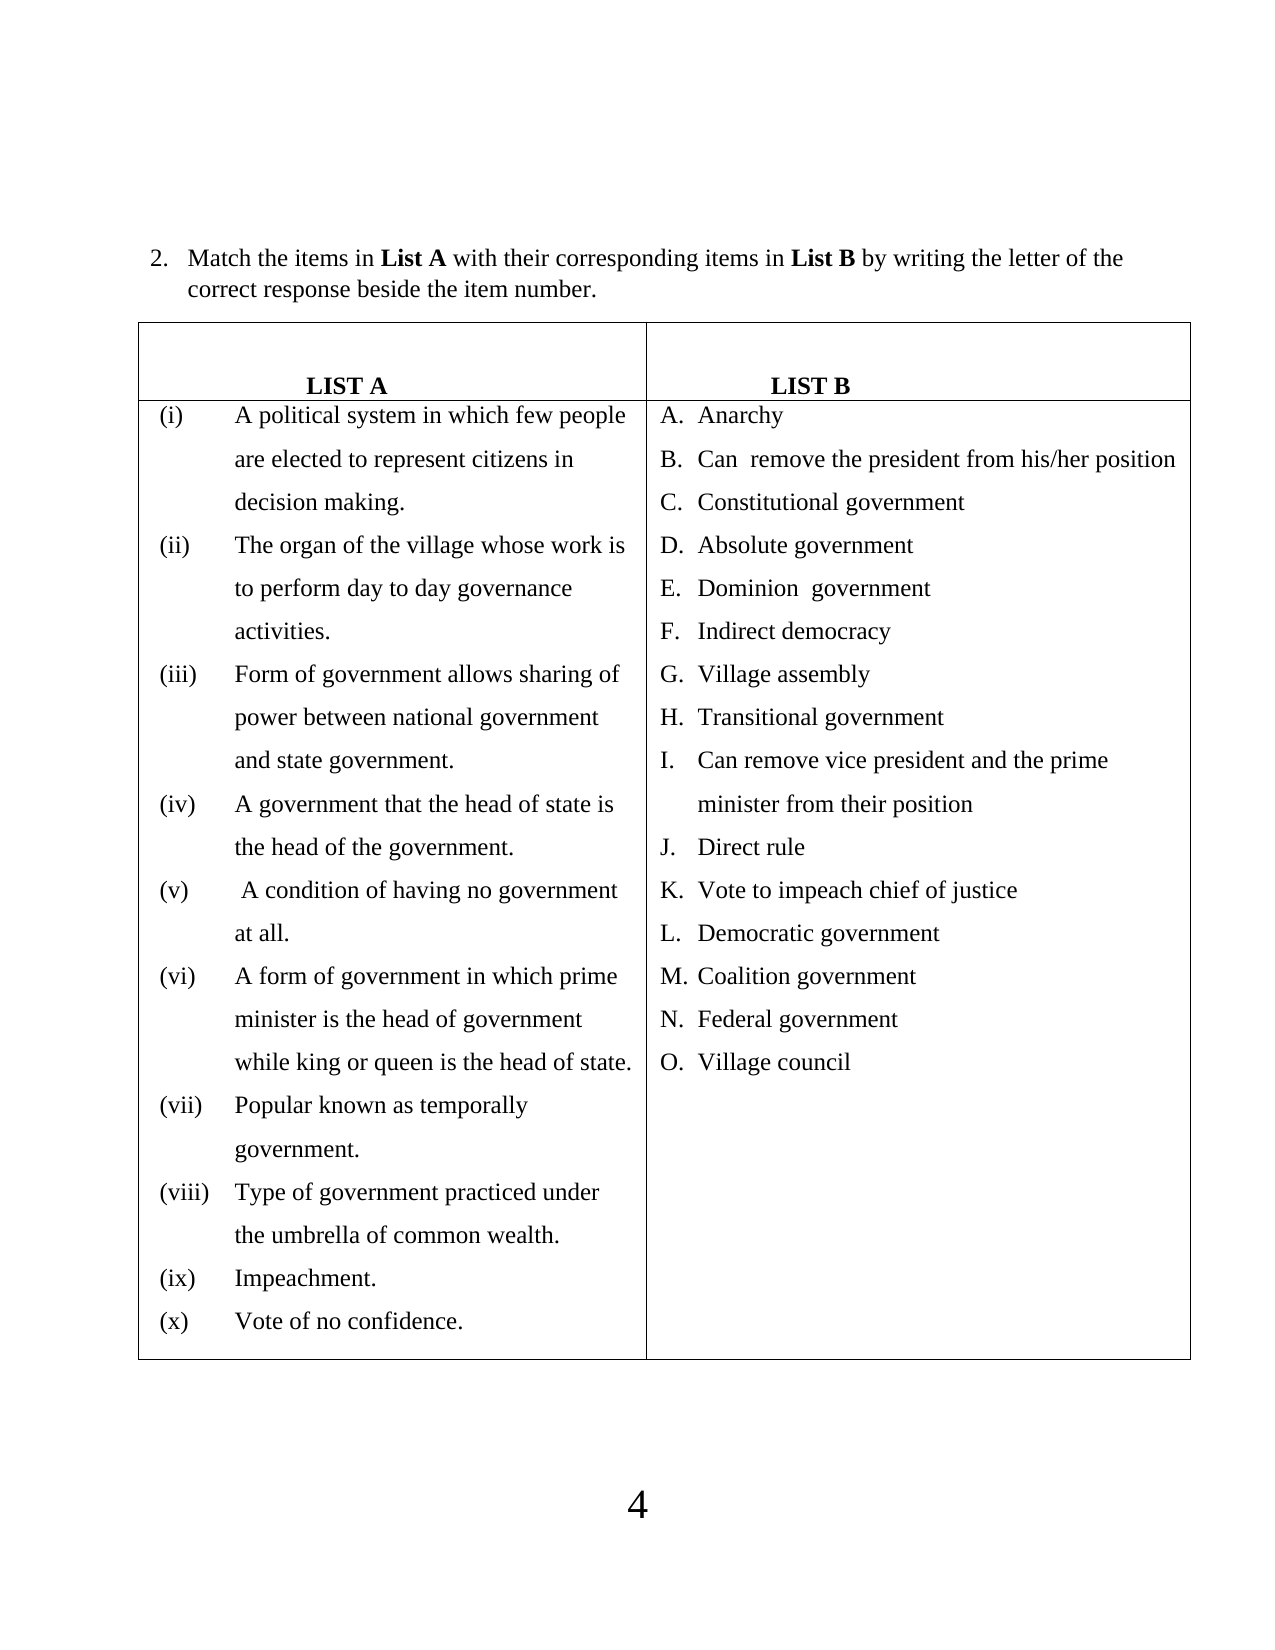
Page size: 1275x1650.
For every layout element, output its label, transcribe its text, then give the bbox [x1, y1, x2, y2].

table_header LIST A [139, 323, 646, 399]
table_cell Anarchy Can remove the president from his/her position Constitutional government Absolute government Dominion government Indirect democracy Village assembly Transitional government Can remove vice president and the prime minister from their position Direct rule Vote to impeach chief of justice Democratic government Coalition government Federal government Village council [647, 401, 1190, 1359]
list Match the items in List A with their corresponding items in List B by writing the letter of the correct response beside the item number. [150, 243, 1125, 303]
table_cell A political system in which few people are elected to represent citizens in decision making. The organ of the village whose work is to perform day to day governance activities. Form of government allows sharing of power between national government and state government. A government that the head of state is the head of the government. A condition of having no government at all. A form of government in which prime minister is the head of government while king or queen is the head of state. Popular known as temporally government. Type of government practiced under the umbrella of common wealth. Impeachment. Vote of no confidence. [139, 401, 646, 1359]
table_header LIST B [647, 323, 1190, 399]
